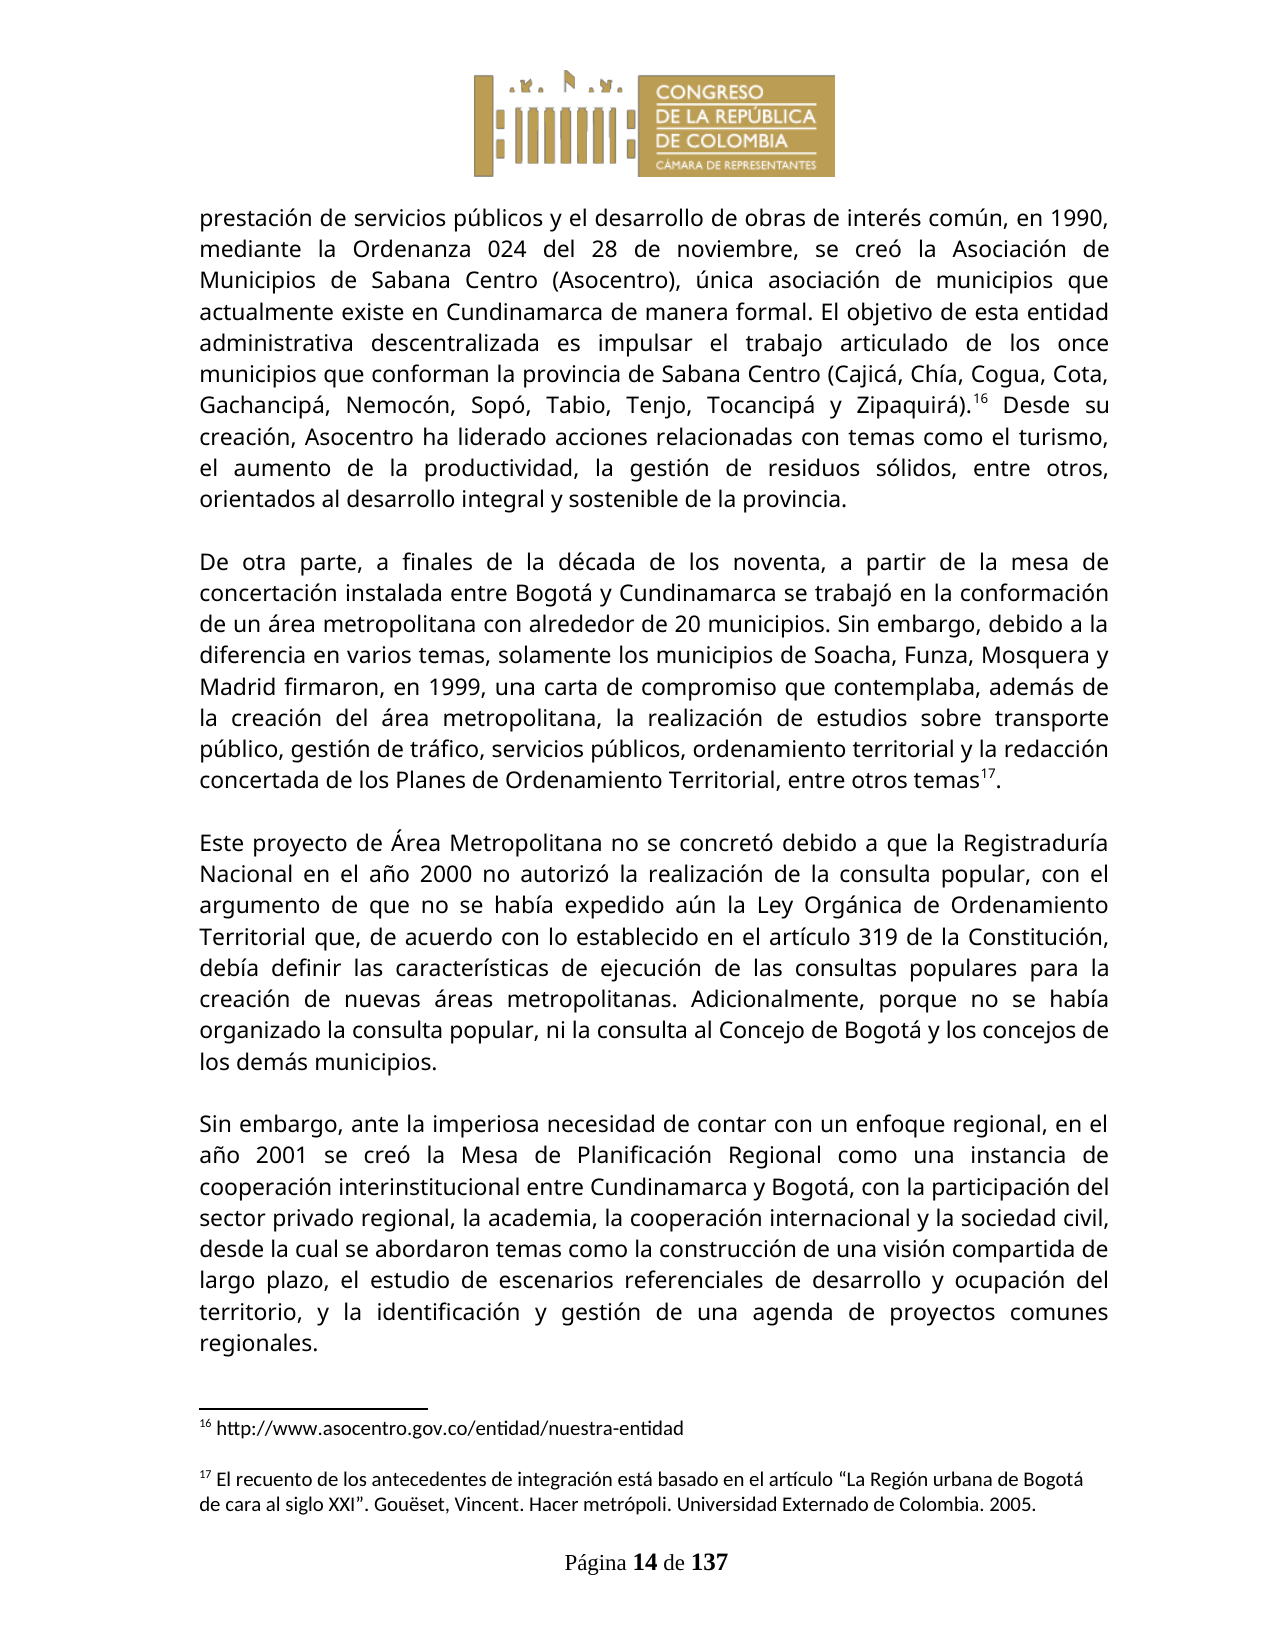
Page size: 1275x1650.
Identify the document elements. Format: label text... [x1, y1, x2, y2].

text Este proyecto de Área Metropolitana no se concretó debido a que la Registraduría Nacional en el año 2000 no autorizó la realización de la consulta popular, con el argumento de que no se había expedido aún la Ley Orgánica de Ordenamiento Territorial que, de acuerdo con lo establecido en el artículo 319 de la Constitución, debía definir las características de ejecución de las consultas populares para la creación de nuevas áreas metropolitanas. Adicionalmente, porque no se había organizado la consulta popular, ni la consulta al Concejo de Bogotá y los concejos de los demás municipios. [199, 827, 1110, 1077]
picture [474, 70, 835, 177]
text Sin embargo, ante la imperiosa necesidad de contar con un enfoque regional, en el año 2001 se creó la Mesa de Planificación Regional como una instancia de cooperación interinstitucional entre Cundinamarca y Bogotá, con la participación del sector privado regional, la academia, la cooperación internacional y la sociedad civil, desde la cual se abordaron temas como la construcción de una visión compartida de largo plazo, el estudio de escenarios referenciales de desarrollo y ocupación del territorio, y la identificación y gestión de una agenda de proyectos comunes regionales. [199, 1108, 1110, 1358]
text De otra parte, a finales de la década de los noventa, a partir de la mesa de concertación instalada entre Bogotá y Cundinamarca se trabajó en la conformación de un área metropolitana con alrededor de 20 municipios. Sin embargo, debido a la diferencia en varios temas, solamente los municipios de Soacha, Funza, Mosquera y Madrid firmaron, en 1999, una carta de compromiso que contemplaba, además de la creación del área metropolitana, la realización de estudios sobre transporte público, gestión de tráfico, servicios públicos, ordenamiento territorial y la redacción concertada de los Planes de Ordenamiento Territorial, entre otros temas. [199, 546, 1110, 796]
